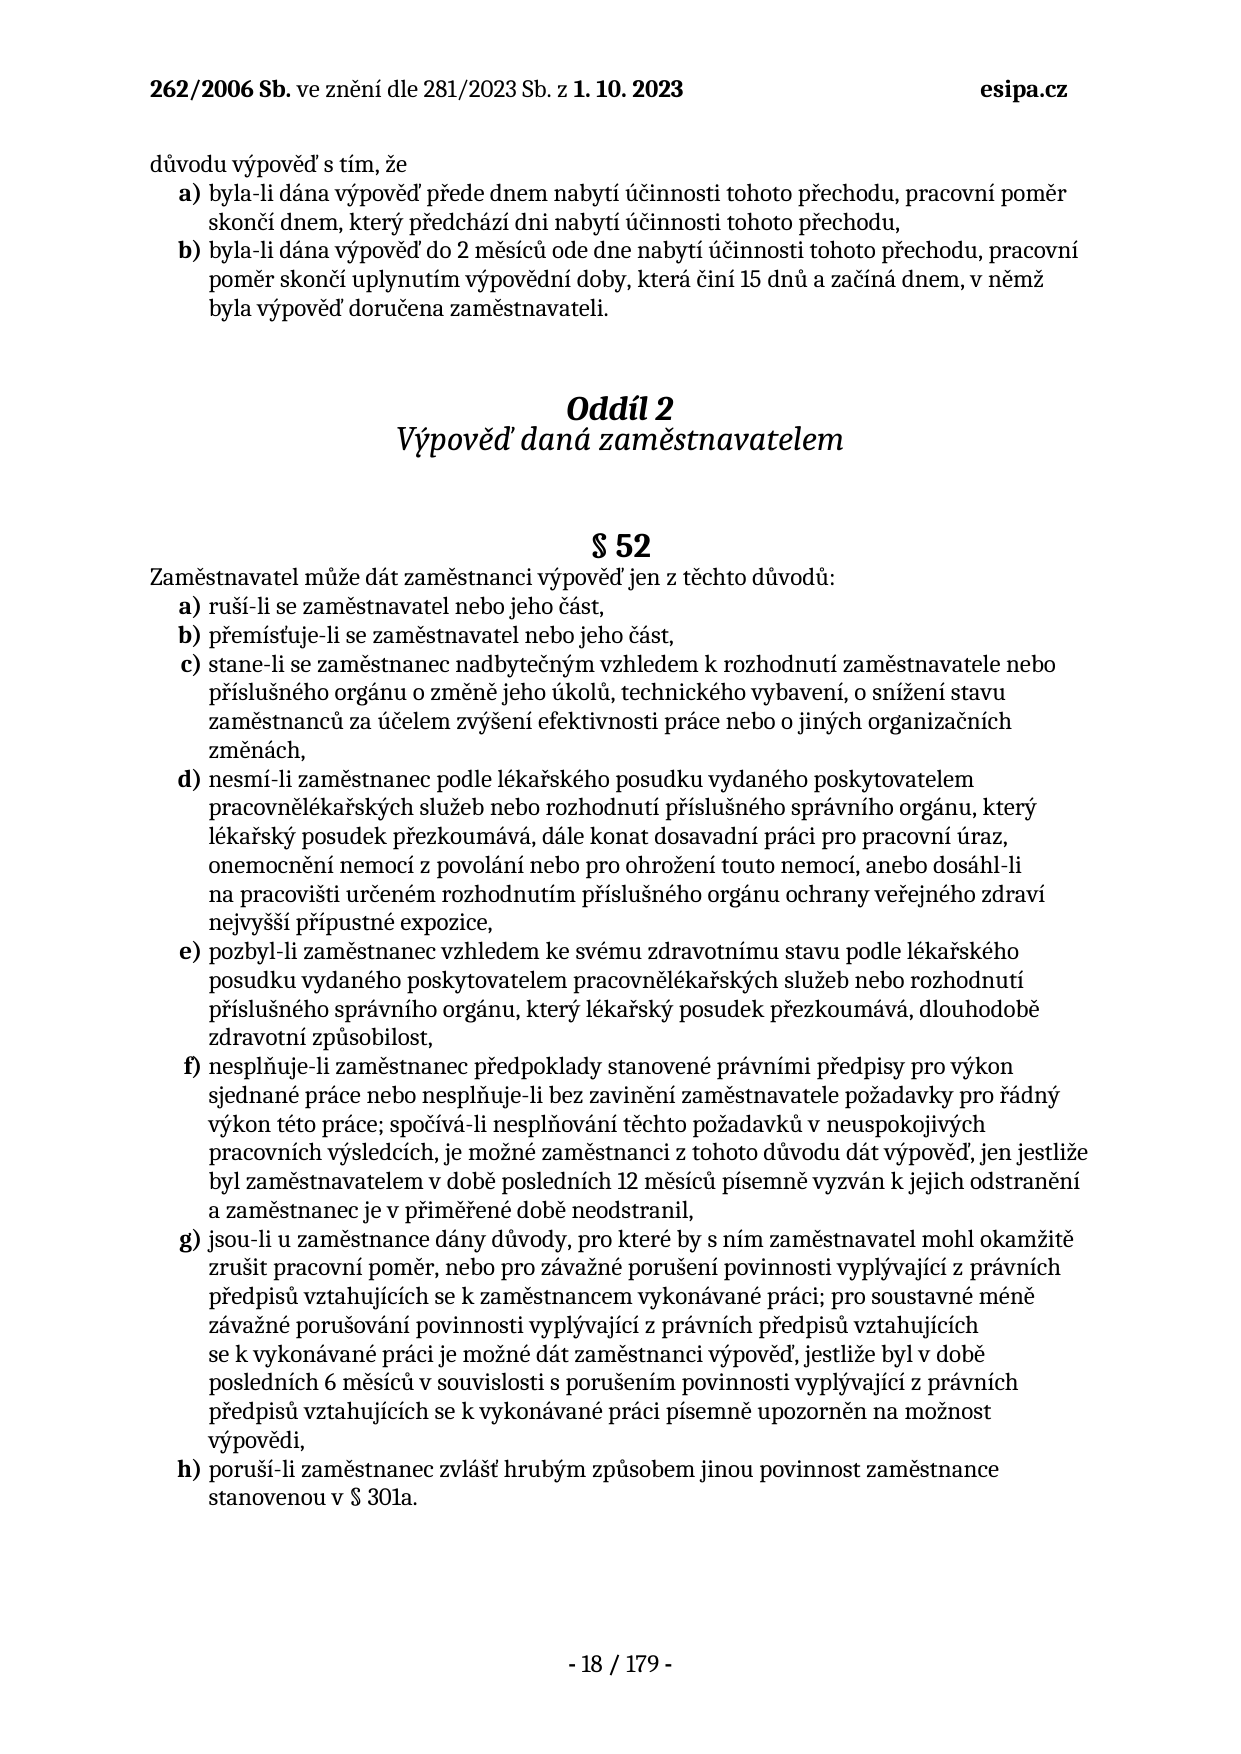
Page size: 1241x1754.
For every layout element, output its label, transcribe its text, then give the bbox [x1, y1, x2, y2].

text c) stane-li se zaměstnanec nadbytečným vzhledem k rozhodnutí zaměstnavatele nebo příslušného orgánu o změně jeho úkolů, technického vybavení, o snížení stavu zaměstnanců za účelem zvýšení efektivnosti práce nebo o jiných organizačních změnách, [150, 649, 1090, 764]
text b) přemísťuje-li se zaměstnavatel nebo jeho část, [150, 621, 1090, 649]
subtitle Oddíl 2 -Výpověď daná zaměstnavatelem [150, 395, 1090, 459]
text a) ruší-li se zaměstnavatel nebo jeho část, [150, 592, 1090, 621]
text d) nesmí-li zaměstnanec podle lékařského posudku vydaného poskytovatelem pracovnělékařských služeb nebo rozhodnutí příslušného správního orgánu, který lékařský posudek přezkoumává, dále konat dosavadní práci pro pracovní úraz, onemocnění nemocí z povolání nebo pro ohrožení touto nemocí, anebo dosáhl-li na pracovišti určeném rozhodnutím příslušného orgánu ochrany veřejného zdraví nejvyšší přípustné expozice, [150, 764, 1090, 937]
text g) jsou-li u zaměstnance dány důvody, pro které by s ním zaměstnavatel mohl okamžitě zrušit pracovní poměr, nebo pro závažné porušení povinnosti vyplývající z právních předpisů vztahujících se k zaměstnancem vykonávané práci; pro soustavné méně závažné porušování povinnosti vyplývající z právních předpisů vztahujících se k vykonávané práci je možné dát zaměstnanci výpověď, jestliže byl v době posledních 6 měsíců v souvislosti s porušením povinnosti vyplývající z právních předpisů vztahujících se k vykonávané práci písemně upozorněn na možnost výpovědi, [150, 1224, 1090, 1454]
text e) pozbyl-li zaměstnanec vzhledem ke svému zdravotnímu stavu podle lékařského posudku vydaného poskytovatelem pracovnělékařských služeb nebo rozhodnutí příslušného správního orgánu, který lékařský posudek přezkoumává, dlouhodobě zdravotní způsobilost, [150, 937, 1090, 1052]
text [150, 150, 1090, 179]
text b) byla-li dána výpověď do 2 měsíců ode dne nabytí účinnosti tohoto přechodu, pracovní poměr skončí uplynutím výpovědní doby, která činí 15 dnů a začíná dnem, v němž byla výpověď doručena zaměstnavateli. [150, 236, 1090, 322]
text h) poruší-li zaměstnanec zvlášť hrubým způsobem jinou povinnost zaměstnance stanovenou v § 301a. [150, 1454, 1090, 1512]
text Zaměstnavatel může dát zaměstnanci výpověď jen z těchto důvodů: [150, 563, 1090, 592]
subtitle § 52 [150, 532, 1090, 563]
text a) byla-li dána výpověď přede dnem nabytí účinnosti tohoto přechodu, pracovní poměr skončí dnem, který předchází dni nabytí účinnosti tohoto přechodu, [150, 179, 1090, 236]
text f) nesplňuje-li zaměstnanec předpoklady stanovené právními předpisy pro výkon sjednané práce nebo nesplňuje-li bez zavinění zaměstnavatele požadavky pro řádný výkon této práce; spočívá-li nesplňování těchto požadavků v neuspokojivých pracovních výsledcích, je možné zaměstnanci z tohoto důvodu dát výpověď, jen jestliže byl zaměstnavatelem v době posledních 12 měsíců písemně vyzván k jejich odstranění a zaměstnanec je v přiměřené době neodstranil, [150, 1052, 1090, 1224]
